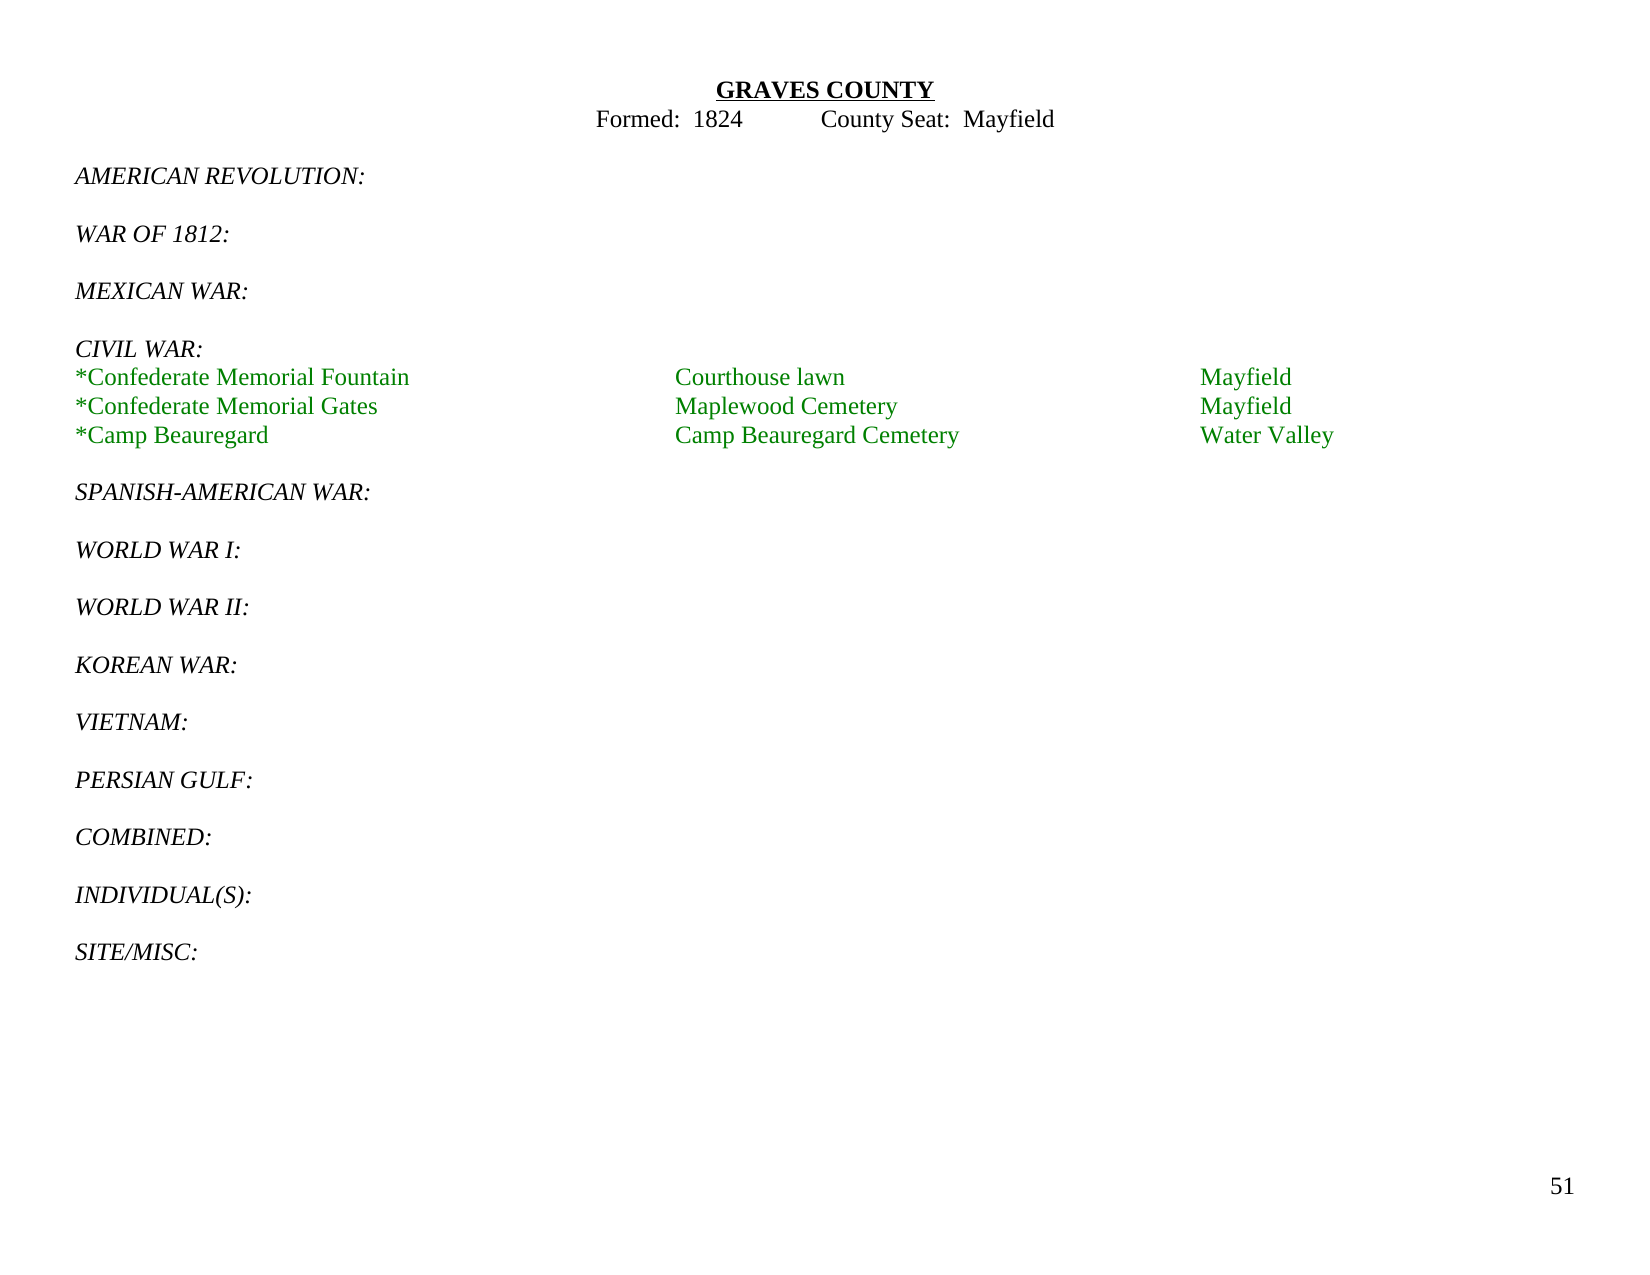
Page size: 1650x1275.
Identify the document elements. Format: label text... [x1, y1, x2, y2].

text MEXICAN WAR: [75, 276, 1575, 305]
text *Confederate Memorial Fountain Courthouse lawn Mayfield [75, 362, 1575, 391]
text CIVIL WAR: [75, 334, 1575, 362]
text *Confederate Memorial Gates Mayfield [75, 391, 1575, 420]
text * [75, 420, 1575, 449]
text WAR OF 1812: [75, 219, 1575, 247]
text : [75, 765, 1575, 794]
text COMBINED: [75, 822, 1575, 851]
text Formed: 1824 County Seat: Mayfield [75, 104, 1575, 132]
text WORLD WAR II: [75, 592, 1575, 621]
text : [75, 707, 1575, 736]
text WORLD WAR I: [75, 535, 1575, 564]
text INDIVIDUAL(S): [75, 880, 1575, 937]
text AMERICAN REVOLUTION: [75, 161, 1575, 190]
text SITE/MISC: [75, 937, 1575, 995]
text SPANISH-AMERICAN WAR: [75, 477, 1575, 506]
text KOREAN WAR: [75, 650, 1575, 679]
